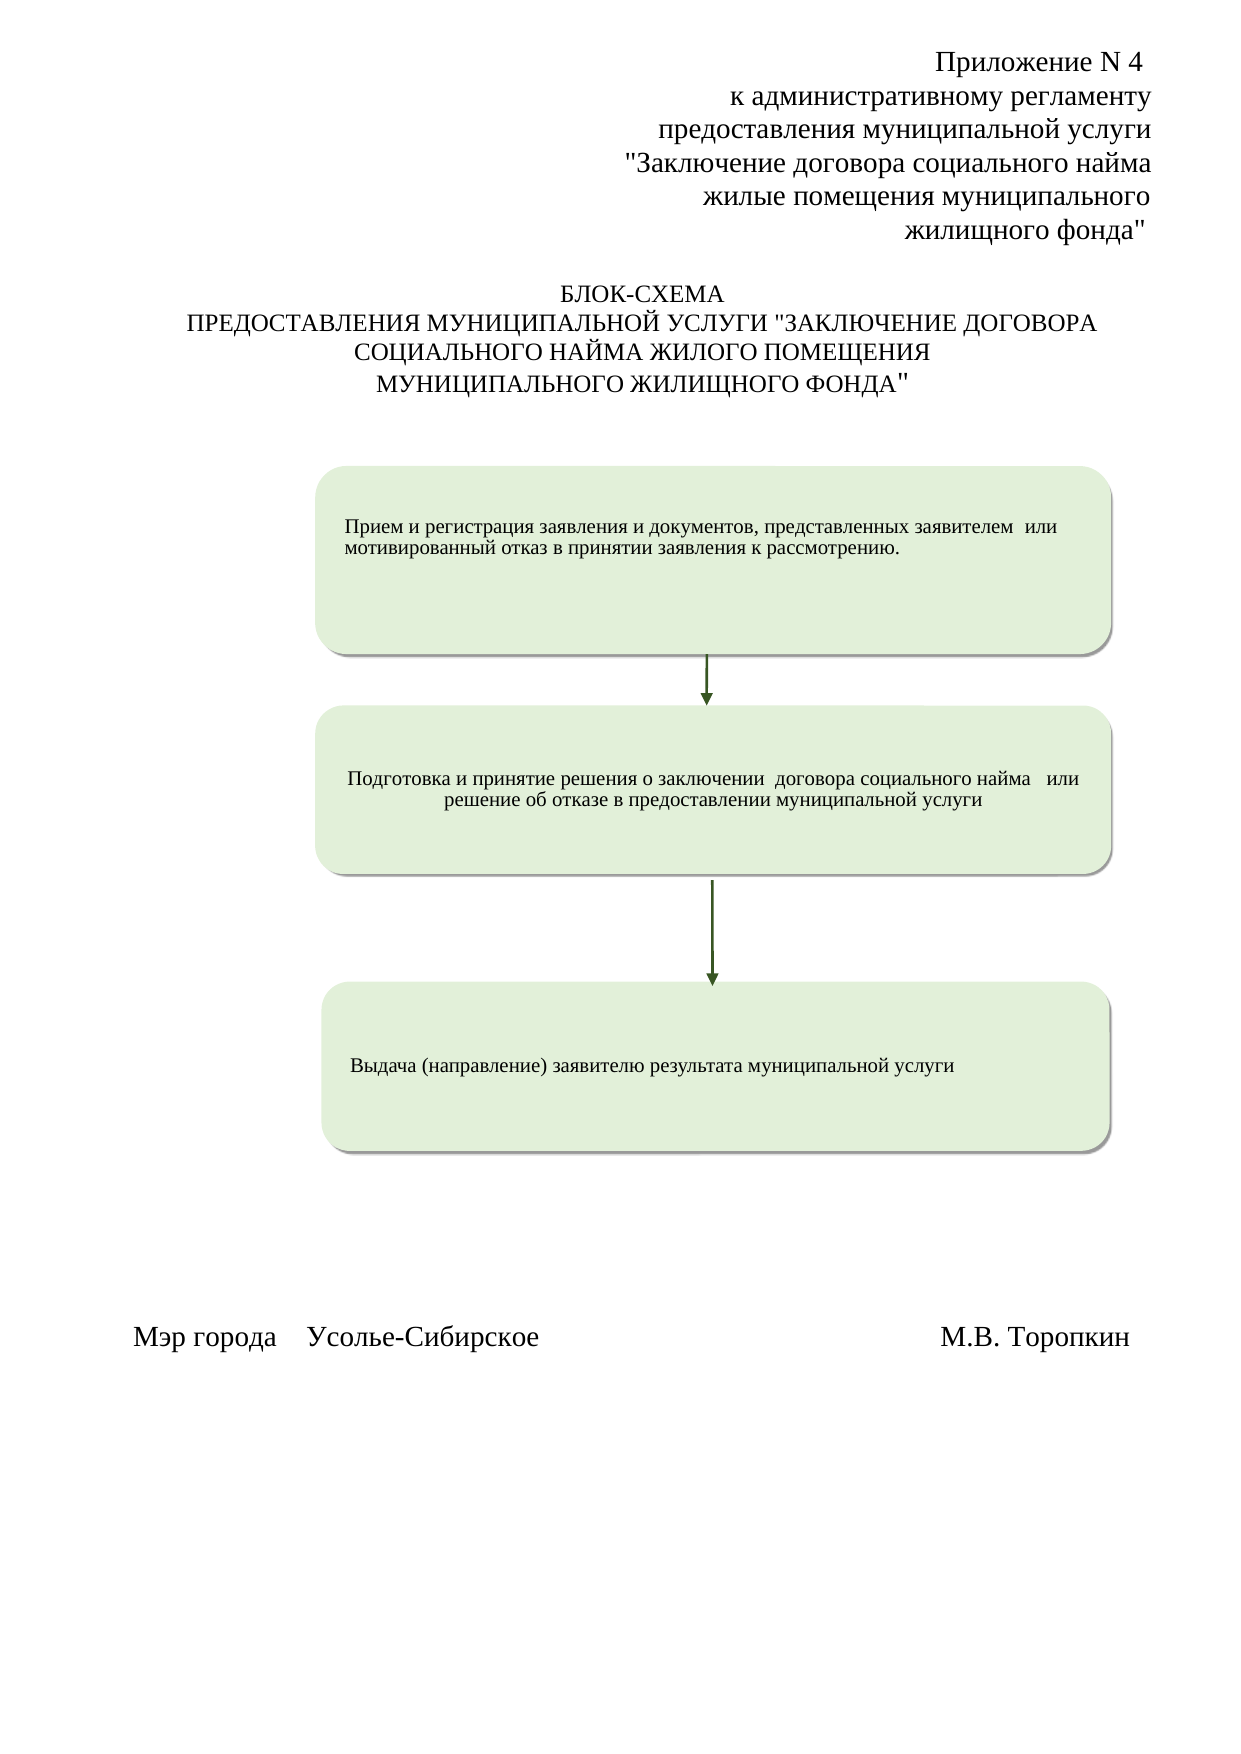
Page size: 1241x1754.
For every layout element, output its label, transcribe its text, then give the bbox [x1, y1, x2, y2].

text жилые помещения муниципального [133, 178, 1152, 212]
text СОЦИАЛЬНОГО НАЙМА ЖИЛОГО ПОМЕЩЕНИЯ [133, 337, 1152, 365]
text предоставления муниципальной услуги [133, 111, 1152, 145]
text БЛОК-СХЕМА [133, 279, 1152, 308]
text Мэр города Усолье-Сибирское М.В. Торопкин [133, 1319, 1152, 1352]
text к административному регламенту [133, 78, 1152, 111]
text Приложение N 4 [133, 44, 1152, 78]
text МУНИЦИПАЛЬНОГО ЖИЛИЩНОГО ФОНДА" [133, 365, 1152, 399]
text жилищного фонда" [133, 212, 1152, 246]
text "Заключение договора социального найма [133, 145, 1152, 178]
text ПРЕДОСТАВЛЕНИЯ МУНИЦИПАЛЬНОЙ УСЛУГИ "ЗАКЛЮЧЕНИЕ ДОГОВОРА [133, 308, 1152, 337]
